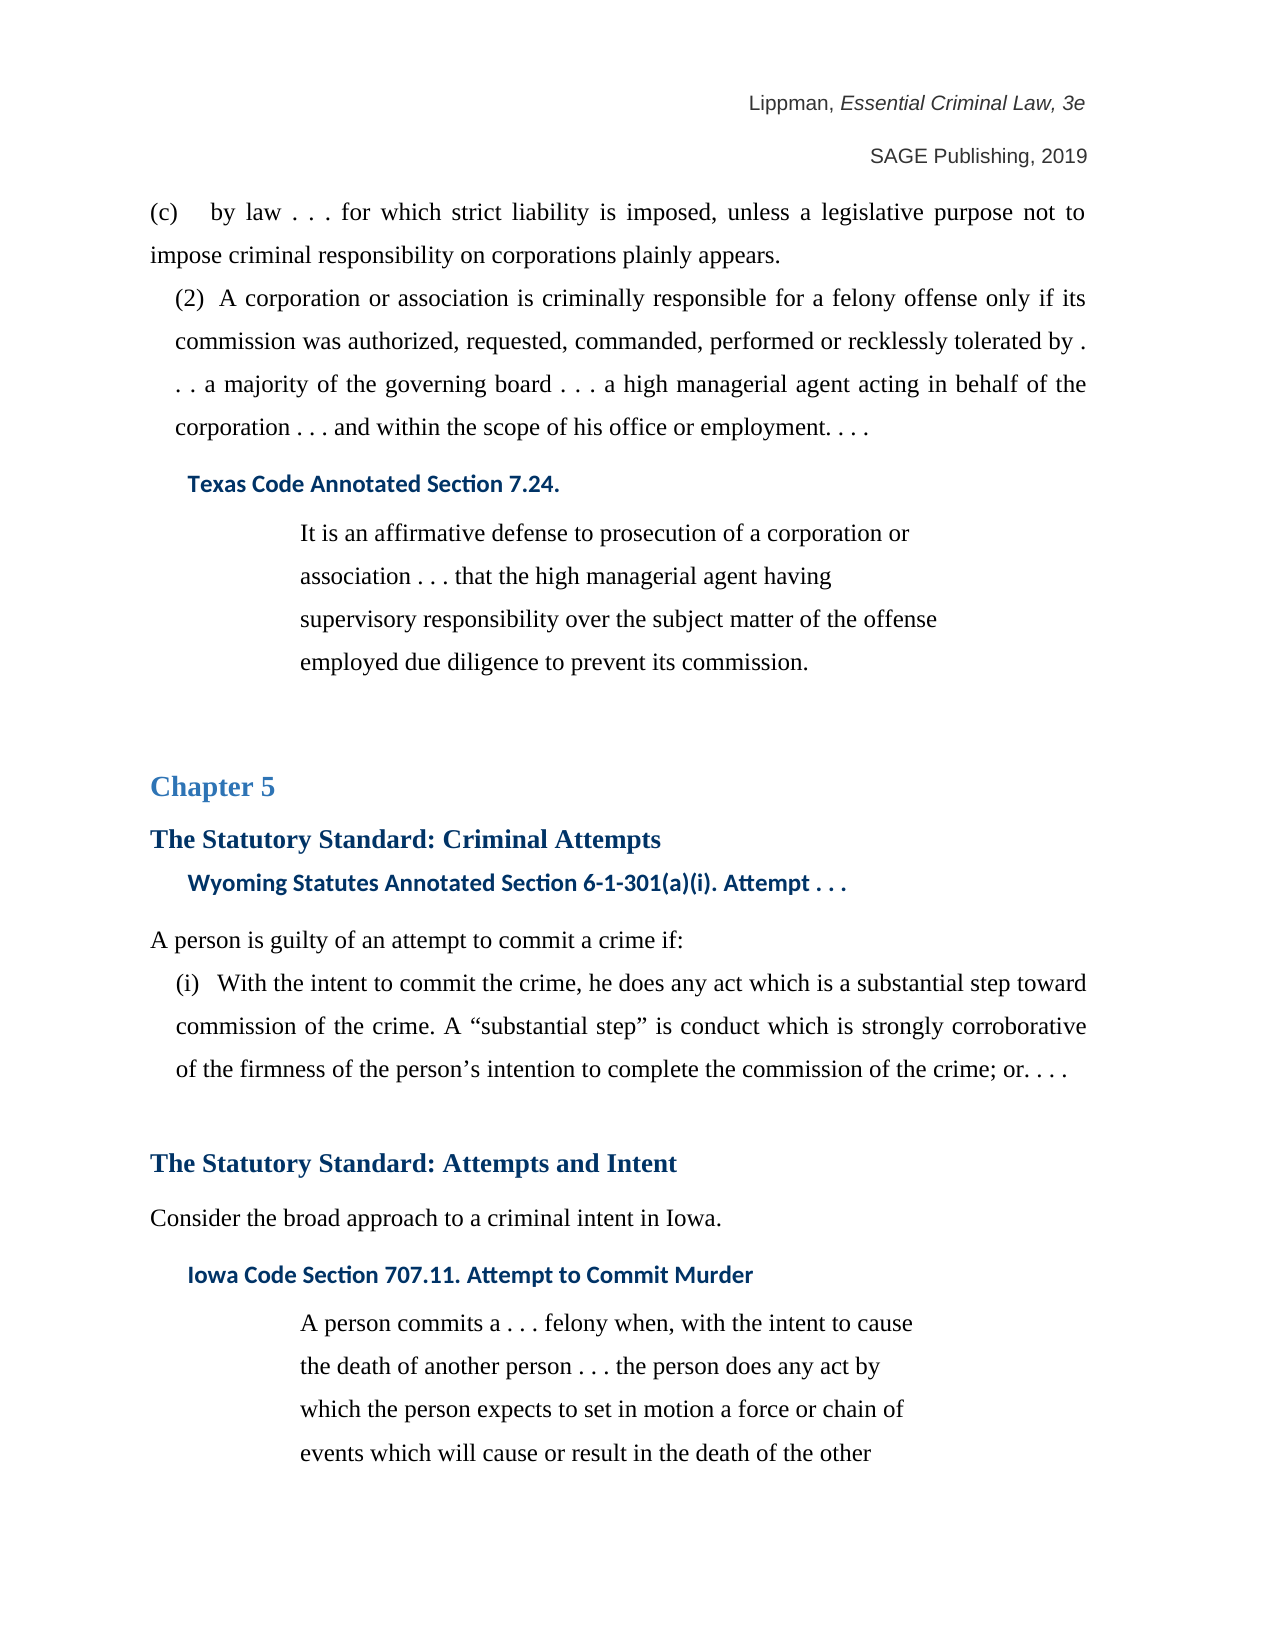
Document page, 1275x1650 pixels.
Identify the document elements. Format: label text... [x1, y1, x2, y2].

subtitle Code Section 707.11. Attempt to Commit Murder [187, 1259, 1087, 1289]
text A person is guilty of an attempt to commit a crime if: [150, 925, 1087, 954]
list (c) by law . . . for which strict liability is imposed, unless a legislative purpose not to impose criminal responsibility on corporations plainly appears. [150, 197, 1087, 269]
subtitle Wyoming Statutes Annotated Section 6-1-301(a)(i). Attempt . . . [187, 867, 1087, 897]
list (2) A corporation or association is criminally responsible for a felony offense only if its commission was authorized, requested, commanded, performed or recklessly tolerated by . . . a majority of the governing board . . . a high managerial agent acting in behalf of the corporation . . . and within the scope of his office or employment. . . . [175, 283, 1087, 441]
list (i) With the intent to commit the crime, he does any act which is a substantial step toward commission of the crime. A “substantial step” is conduct which is strongly corroborative of the firmness of the person’s intention to complete the commission of the crime; or. . . . [176, 968, 1087, 1083]
subtitle Texas Code Annotated Section 7.24. [187, 468, 1087, 499]
subtitle The Statutory Standard: Attempts and Intent [150, 1147, 1087, 1178]
text Consider the broad approach to a criminal intent in . [150, 1203, 1087, 1232]
subtitle Chapter 5 [150, 769, 1087, 802]
text It is an affirmative defense to prosecution of a corporation or association . . . that the high managerial agent having supervisory responsibility over the subject matter of the offense employed due diligence to prevent its commission. [300, 518, 937, 676]
subtitle The Statutory Standard: Criminal Attempts [150, 823, 1087, 854]
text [300, 1308, 937, 1466]
